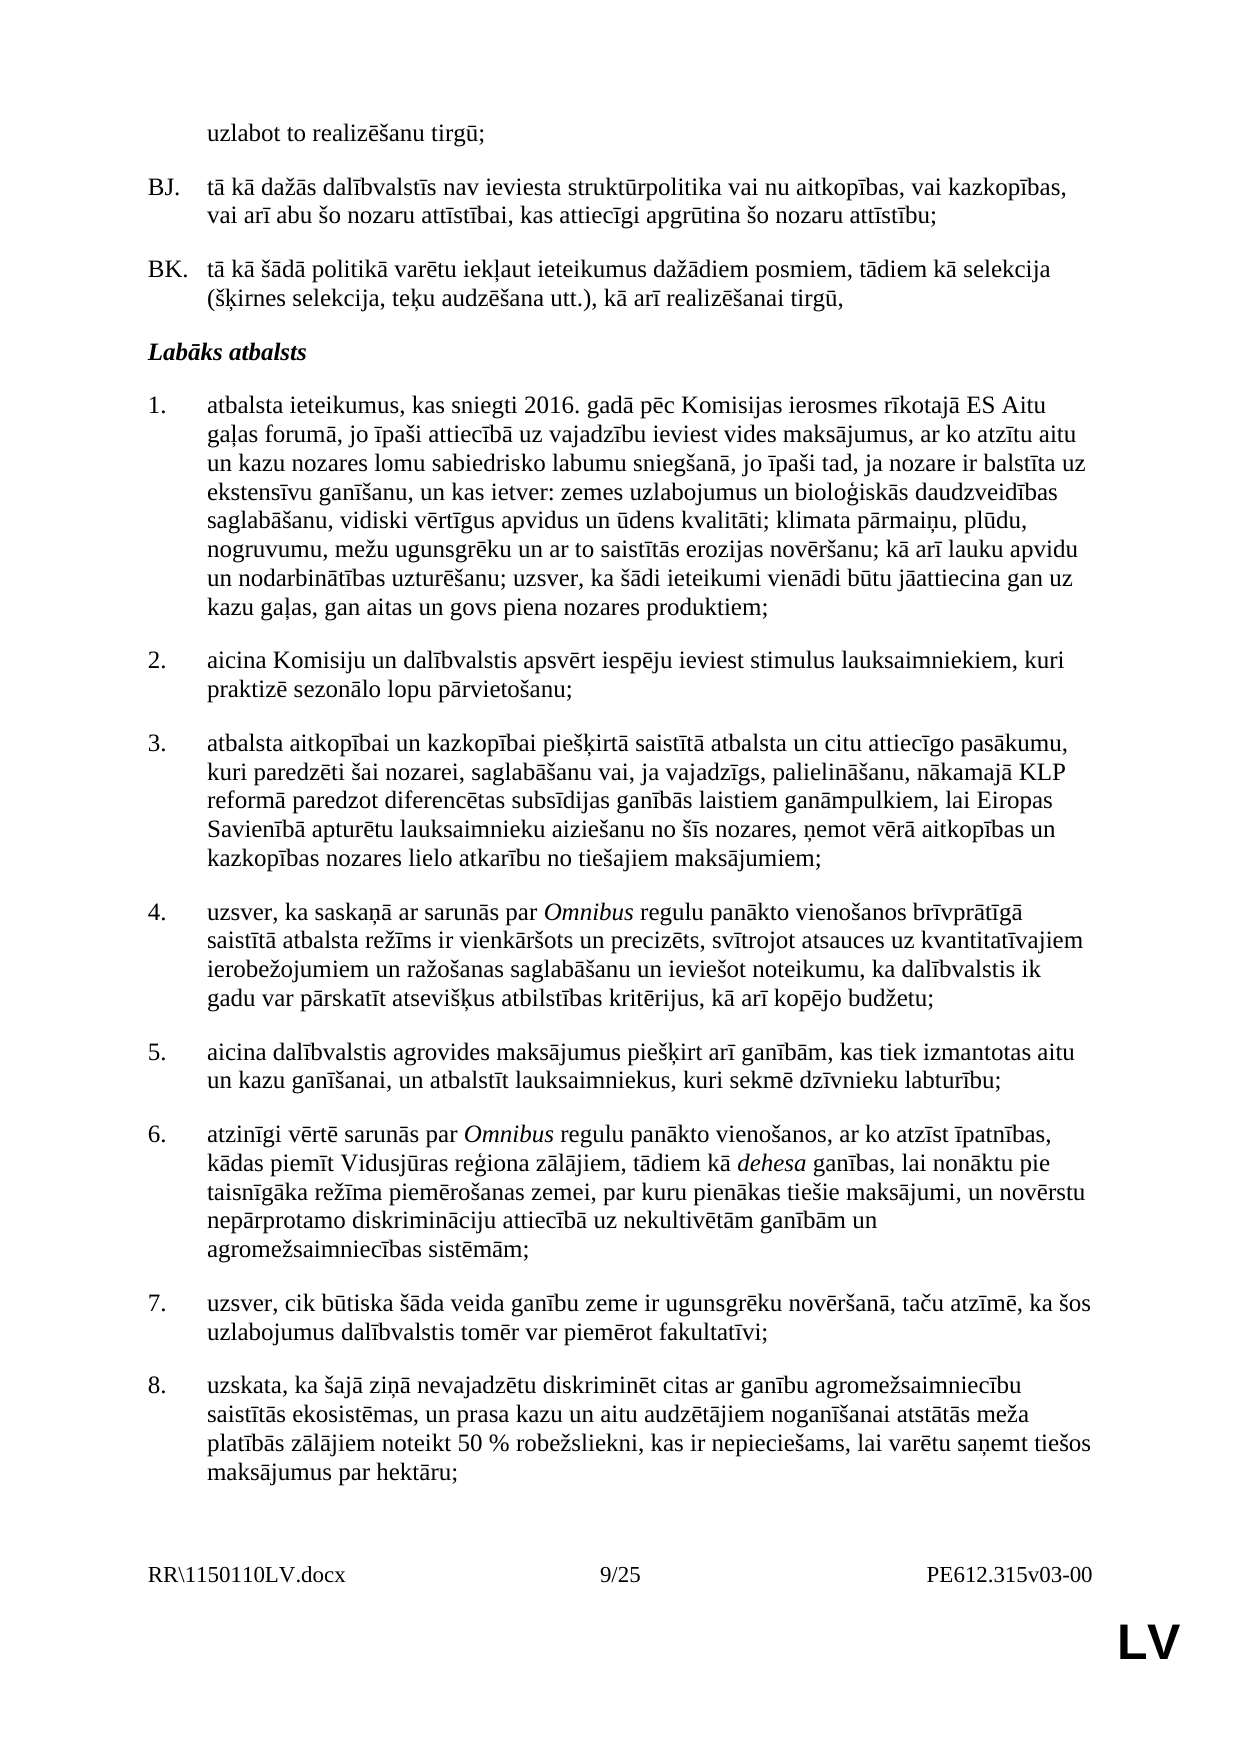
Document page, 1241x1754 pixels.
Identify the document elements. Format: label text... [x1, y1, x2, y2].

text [148, 118, 1092, 147]
text 2. aicina Komisiju un dalībvalstis apsvērt iespēju ieviest stimulus lauksaimniekiem, kuri praktizē sezonālo lopu pārvietošanu; [148, 646, 1092, 703]
text 4. uzsver, ka saskaņā ar sarunās par Omnibus regulu panākto vienošanos brīvprātīgā saistītā atbalsta režīms ir vienkāršots un precizēts, svītrojot atsauces uz kvantitatīvajiem ierobežojumiem un ražošanas saglabāšanu un ieviešot noteikumu, ka dalībvalstis ik gadu var pārskatīt atsevišķus atbilstības kritērijus, kā arī kopējo budžetu; [148, 897, 1092, 1012]
text 6. atzinīgi vērtē sarunās par Omnibus regulu panākto vienošanos, ar ko atzīst īpatnības, kādas piemīt Vidusjūras reģiona zālājiem, tādiem kā dehesa ganības, lai nonāktu pie taisnīgāka režīma piemērošanas zemei, par kuru pienākas tiešie maksājumi, un novērstu nepārprotamo diskrimināciju attiecībā uz nekultivētām ganībām un agromežsaimniecības sistēmām; [148, 1119, 1092, 1263]
text 5. aicina dalībvalstis agrovides maksājumus piešķirt arī ganībām, kas tiek izmantotas aitu un kazu ganīšanai, un atbalstīt lauksaimniekus, kuri sekmē dzīvnieku labturību; [148, 1037, 1092, 1094]
text BK. tā kā šādā politikā varētu iekļaut ieteikumus dažādiem posmiem, tādiem kā selekcija (šķirnes selekcija, teķu audzēšana utt.), kā arī realizēšanai tirgū, [148, 254, 1092, 312]
text 7. uzsver, cik būtiska šāda veida ganību zeme ir ugunsgrēku novēršanā, taču atzīmē, ka šos uzlabojumus dalībvalstis tomēr var piemērot fakultatīvi; [148, 1288, 1092, 1346]
text 3. atbalsta aitkopībai un kazkopībai piešķirtā saistītā atbalsta un citu attiecīgo pasākumu, kuri paredzēti šai nozarei, saglabāšanu vai, ja vajadzīgs, palielināšanu, nākamajā KLP reformā paredzot diferencētas subsīdijas ganībās laistiem ganāmpulkiem, lai Eiropas Savienībā apturētu lauksaimnieku aiziešanu no šīs nozares, ņemot vērā aitkopības un kazkopības nozares lielo atkarību no tiešajiem maksājumiem; [148, 728, 1092, 872]
text 8. uzskata, ka šajā ziņā nevajadzētu diskriminēt citas ar ganību agromežsaimniecību saistītās ekosistēmas, un prasa kazu un aitu audzētājiem noganīšanai atstātās meža platībās zālājiem noteikt 50 % robežsliekni, kas ir nepieciešams, lai varētu saņemt tiešos maksājumus par hektāru; [148, 1371, 1092, 1486]
text BJ. tā kā dažās dalībvalstīs nav ieviesta struktūrpolitika vai nu aitkopības, vai kazkopības, vai arī abu šo nozaru attīstībai, kas attiecīgi apgrūtina šo nozaru attīstību; [148, 172, 1092, 229]
text Labāks atbalsts [148, 337, 1092, 366]
text 1. atbalsta ieteikumus, kas sniegti 2016. gadā pēc Komisijas ierosmes rīkotajā ES Aitu gaļas forumā, jo īpaši attiecībā uz vajadzību ieviest vides maksājumus, ar ko atzītu aitu un kazu nozares lomu sabiedrisko labumu sniegšanā, jo īpaši tad, ja nozare ir balstīta uz ekstensīvu ganīšanu, un kas ietver: zemes uzlabojumus un bioloģiskās daudzveidības saglabāšanu, vidiski vērtīgus apvidus un ūdens kvalitāti; klimata pārmaiņu, plūdu, nogruvumu, mežu ugunsgrēku un ar to saistītās erozijas novēršanu; kā arī lauku apvidu un nodarbinātības uzturēšanu; uzsver, ka šādi ieteikumi vienādi būtu jāattiecina gan uz kazu gaļas, gan aitas un govs piena nozares produktiem; [148, 391, 1092, 621]
